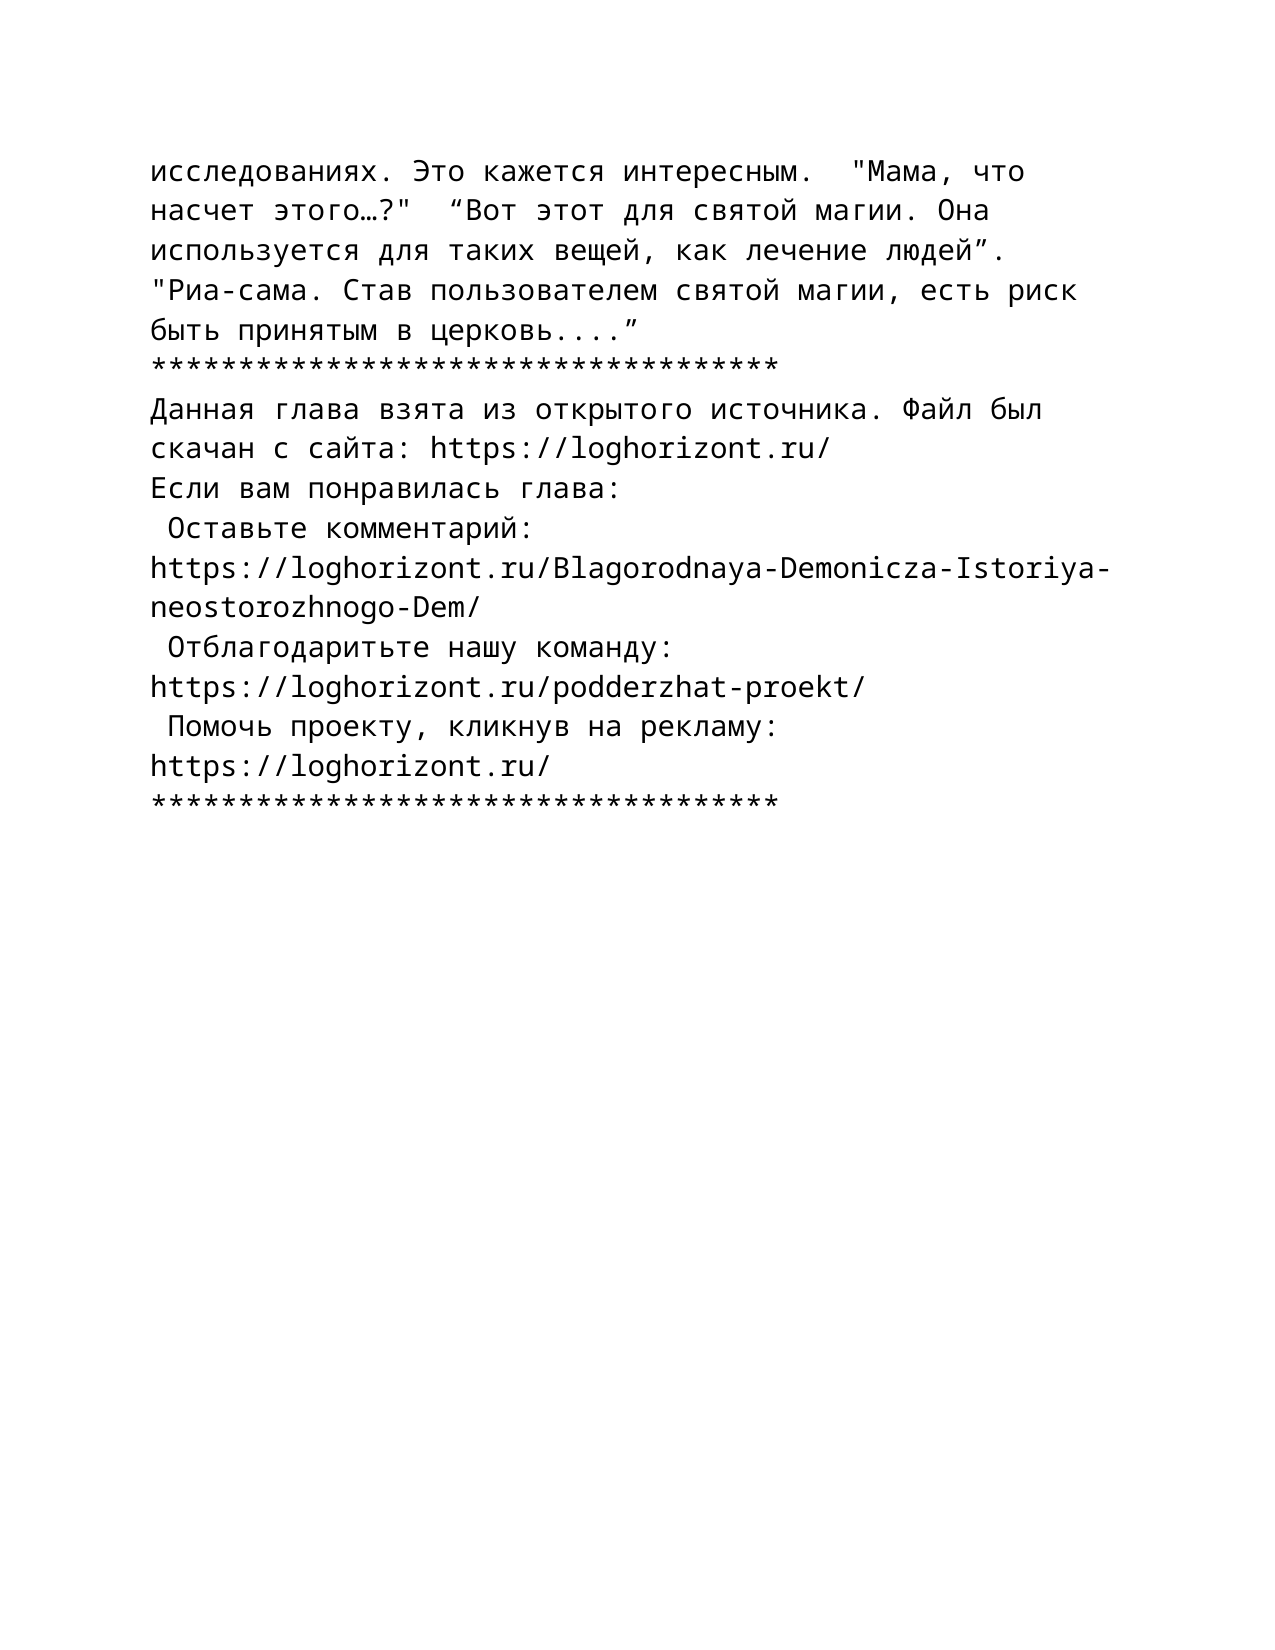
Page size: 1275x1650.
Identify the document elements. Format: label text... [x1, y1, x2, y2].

text Помочь проекту, кликнув на рекламу: https://loghorizont.ru/ [150, 706, 1125, 785]
text Оставьте комментарий: https://loghorizont.ru/Blagorodnaya-Demonicza-Istoriya-neostorozhnogo-Dem/ [150, 507, 1125, 626]
text ************************************ [150, 785, 1125, 825]
text ************************************ [150, 348, 1125, 388]
text Данная глава взята из открытого источника. Файл был скачан с сайта: https://loghorizont.ru/ [150, 388, 1125, 467]
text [150, 150, 1125, 348]
text Если вам понравилась глава: [150, 467, 1125, 507]
text Отблагодаритьте нашу команду: https://loghorizont.ru/podderzhat-proekt/ [150, 626, 1125, 706]
